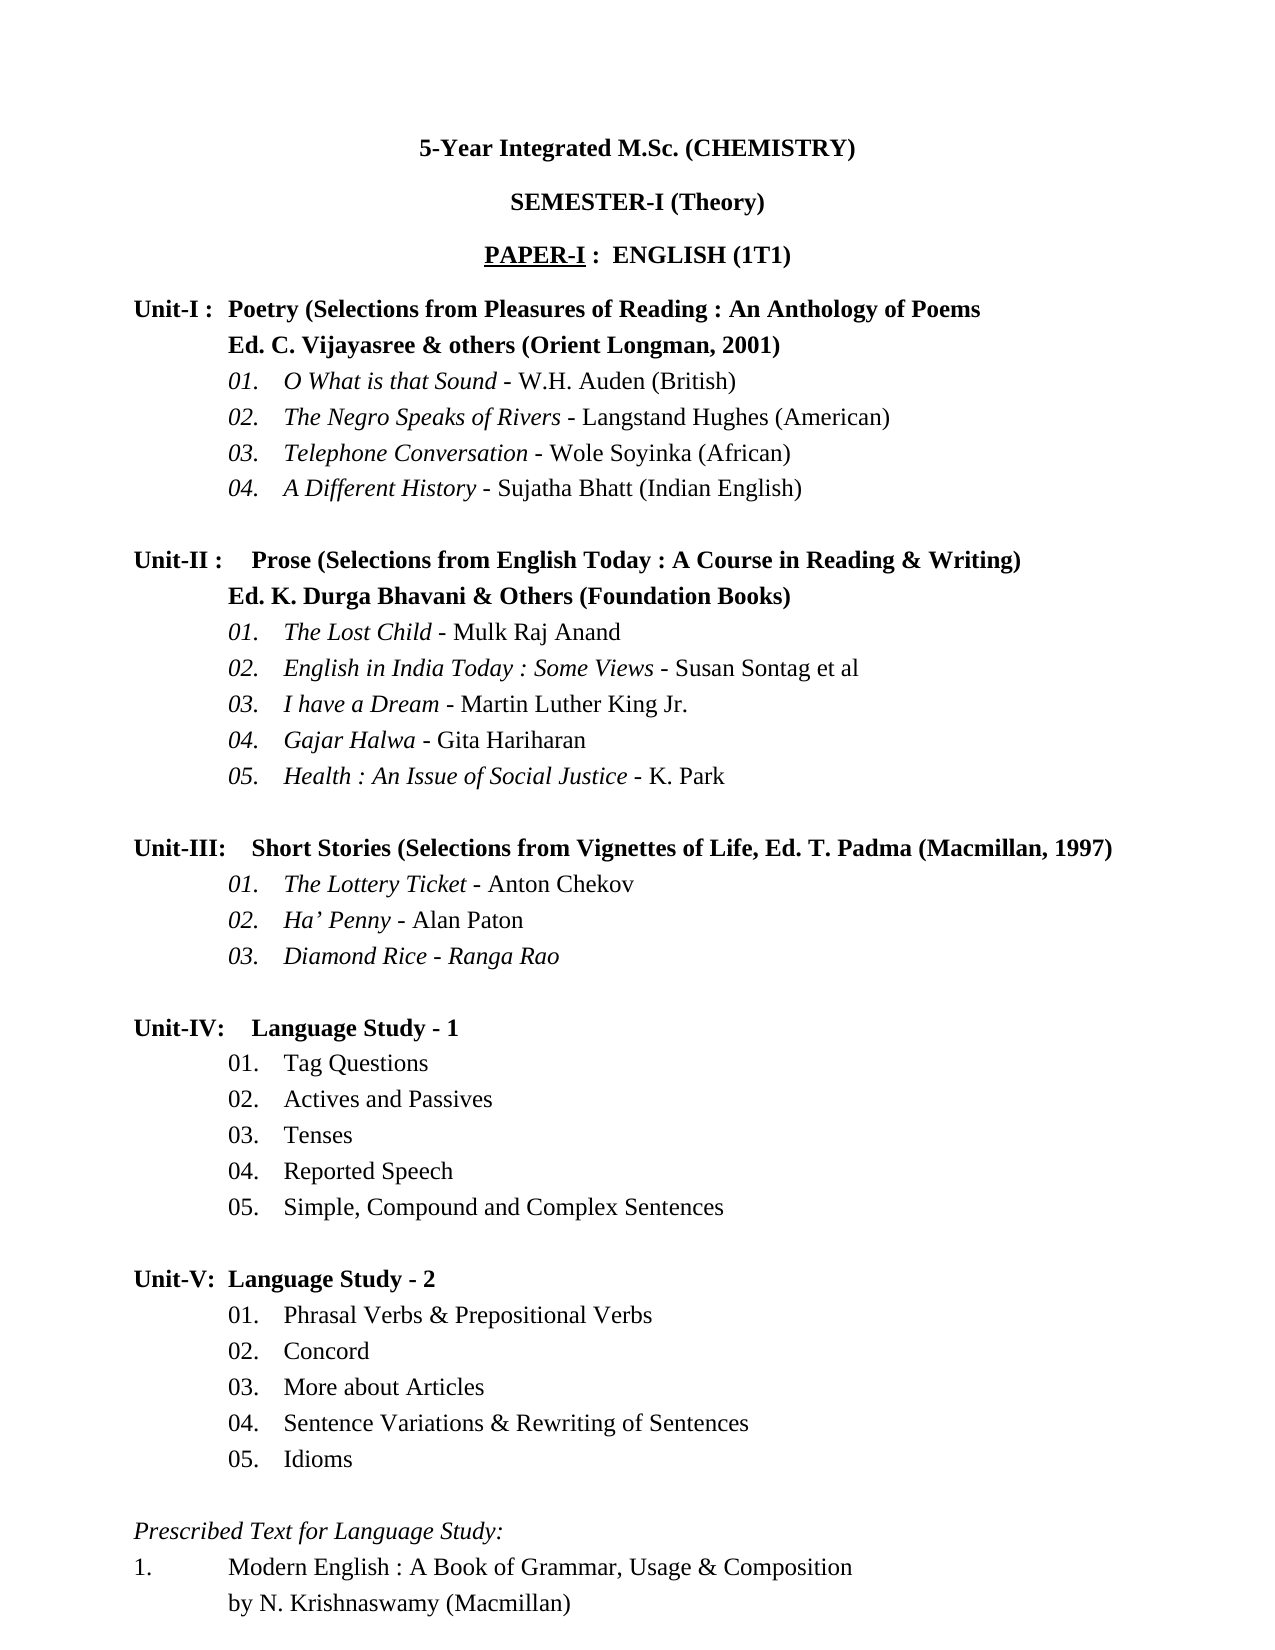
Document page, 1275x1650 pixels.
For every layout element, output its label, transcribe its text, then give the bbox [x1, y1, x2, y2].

text 05. Idioms [133, 1444, 1142, 1473]
text 05. Simple, Compound and Complex Sentences [133, 1192, 1142, 1221]
text 01. The Lost Child - Mulk Raj Anand [133, 617, 1142, 646]
text 02. English in India Today : Some Views - Susan Sontag et al [133, 653, 1142, 682]
text 02. Ha’ Penny - Alan Paton [133, 905, 1142, 933]
text 5-Year Integrated M.Sc. (CHEMISTRY) [133, 133, 1142, 162]
text 02. Actives and Passives [133, 1084, 1142, 1113]
text 01. Tag Questions [133, 1048, 1142, 1077]
text 1. Modern English : A Book of Grammar, Usage & Composition [133, 1552, 1142, 1580]
text 04. A Different History - Sujatha Bhatt (Indian English) [133, 473, 1142, 502]
text 03. I have a Dream - Martin Luther King Jr. [133, 689, 1142, 718]
text 03. More about Articles [133, 1372, 1142, 1401]
text Ed. K. Durga Bhavani & Others (Foundation Books) [133, 581, 1142, 610]
text 04. Sentence Variations & Rewriting of Sentences [133, 1408, 1142, 1437]
text 03. Telephone Conversation - Wole Soyinka (African) [133, 438, 1142, 466]
text 04. Reported Speech [133, 1156, 1142, 1185]
text PAPER-I : ENGLISH (1T1) [133, 240, 1142, 269]
text 02. The Negro Speaks of Rivers - Langstand Hughes (American) [133, 402, 1142, 430]
text Unit-III: Short Stories (Selections from Vignettes of Life, Ed. T. Padma (Macmillan, 1997) [133, 833, 1142, 862]
text SEMESTER-I (Theory) [133, 187, 1142, 215]
text Unit-IV: Language Study - 1 [133, 1013, 1142, 1041]
text Unit-V: Language Study - 2 [133, 1264, 1142, 1293]
text 01. O What is that Sound - W.H. Auden (British) [133, 366, 1142, 394]
text 05. Health : An Issue of Social Justice - K. Park [133, 761, 1142, 790]
text by N. Krishnaswamy (Macmillan) [133, 1588, 1142, 1616]
text Unit-II : Prose (Selections from English Today : A Course in Reading & Writing) [133, 545, 1142, 574]
text Unit-I : Poetry (Selections from Pleasures of Reading : An Anthology of Poems [133, 294, 1142, 323]
text 01. Phrasal Verbs & Prepositional Verbs [133, 1300, 1142, 1329]
text 04. Gajar Halwa - Gita Hariharan [133, 725, 1142, 754]
text 02. Concord [133, 1336, 1142, 1365]
text Ed. C. Vijayasree & others (Orient Longman, 2001) [133, 330, 1142, 358]
text Prescribed Text for Language Study: [133, 1516, 1142, 1544]
text 03. Tenses [133, 1120, 1142, 1149]
text 03. Diamond Rice - Ranga Rao [133, 941, 1142, 969]
text 01. The Lottery Ticket - Anton Chekov [133, 869, 1142, 898]
